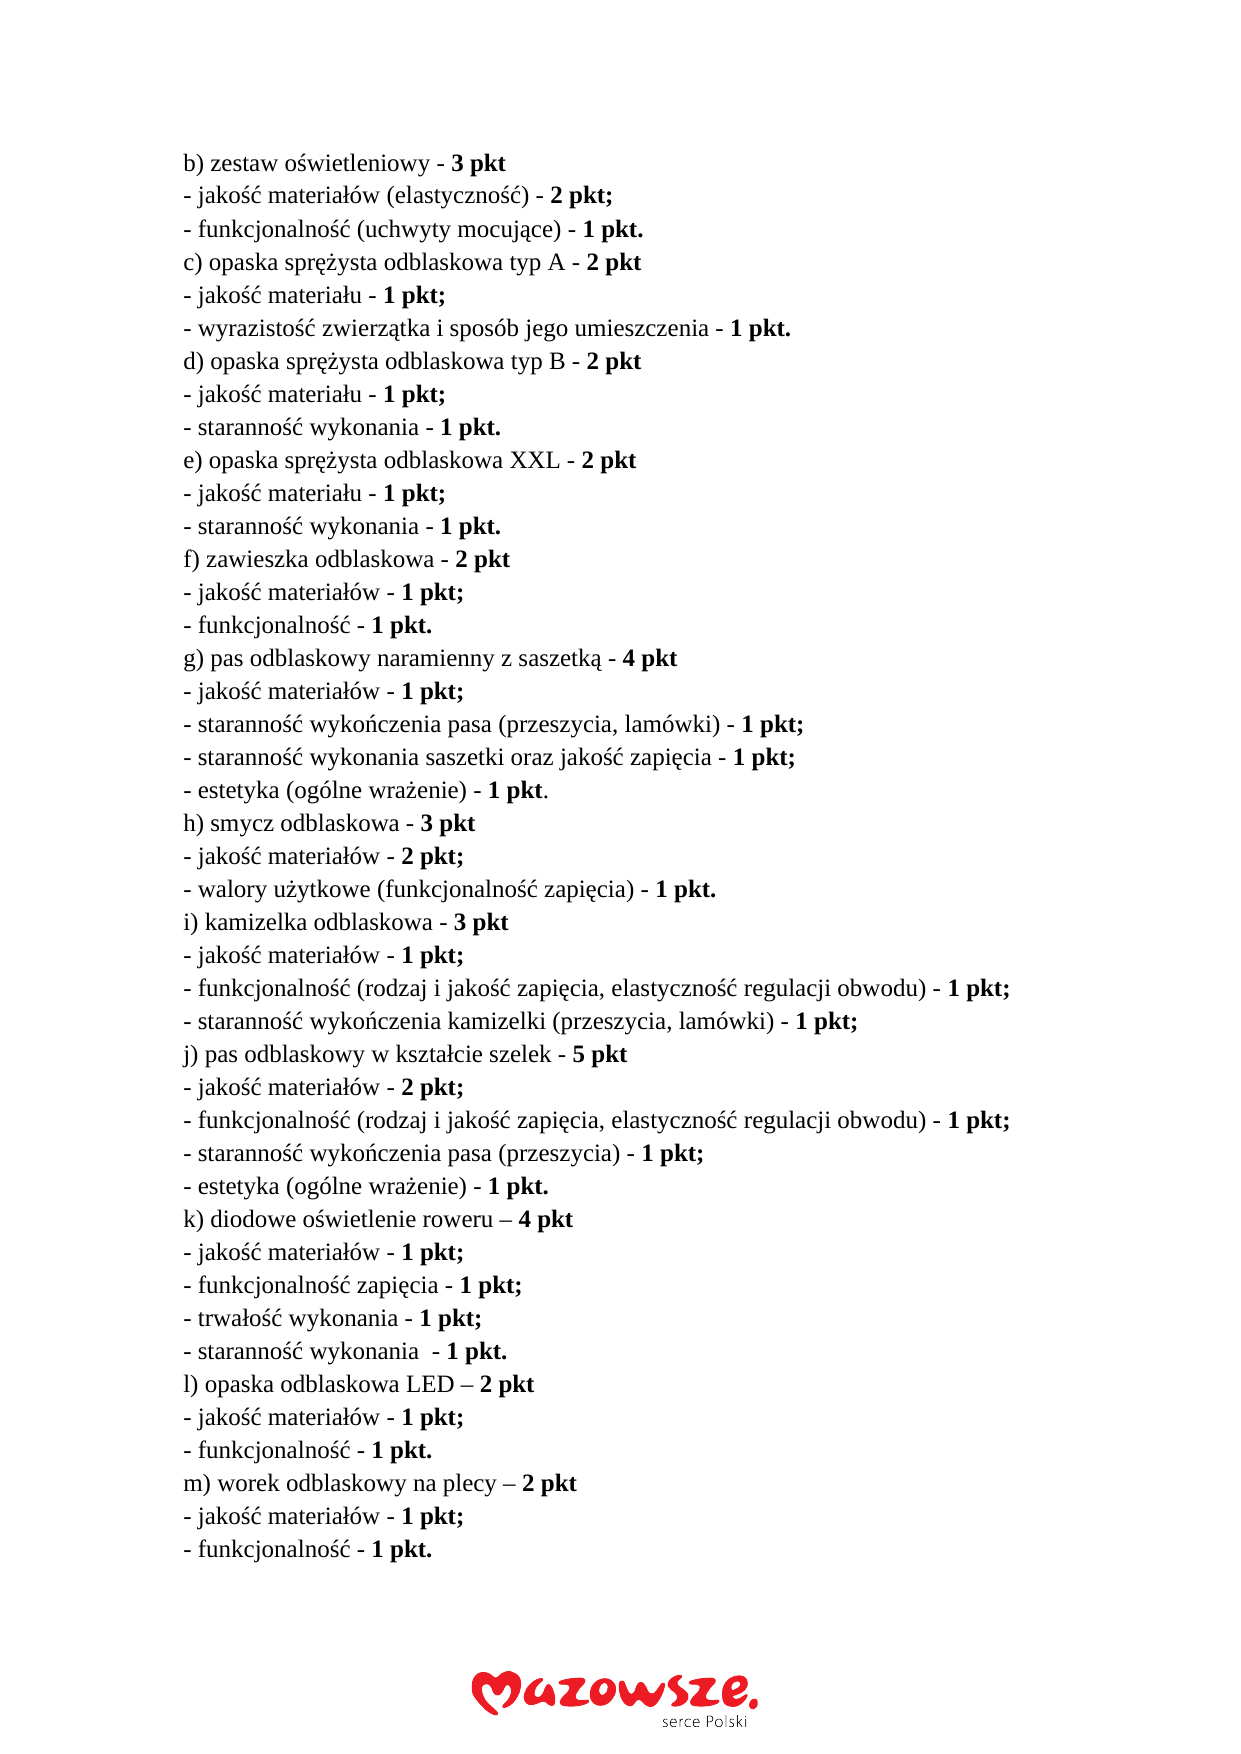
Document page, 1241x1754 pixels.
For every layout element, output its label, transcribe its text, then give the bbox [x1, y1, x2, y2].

text - jakość materiału - 1 pkt; [183, 478, 1093, 507]
text - funkcjonalność - 1 pkt. [183, 610, 1093, 639]
picture [471, 1671, 758, 1727]
text - jakość materiału - 1 pkt; [183, 280, 1093, 308]
text k) diodowe oświetlenie roweru – 4 pkt [183, 1204, 1093, 1233]
text i) kamizelka odblaskowa - 3 pkt [183, 907, 1093, 936]
text d) opaska sprężysta odblaskowa typ B - 2 pkt [183, 346, 1093, 374]
text - trwałość wykonania - 1 pkt; [183, 1303, 1093, 1332]
text - jakość materiałów - 1 pkt; [183, 1402, 1093, 1431]
text - funkcjonalność - 1 pkt. [183, 1534, 1093, 1563]
text - estetyka (ogólne wrażenie) - 1 pkt. [183, 1171, 1093, 1200]
text - staranność wykończenia kamizelki (przeszycia, lamówki) - 1 pkt; [183, 1006, 1093, 1035]
text - funkcjonalność - 1 pkt. [183, 1435, 1093, 1464]
text - staranność wykończenia pasa (przeszycia) - 1 pkt; [183, 1138, 1093, 1167]
text - staranność wykonania saszetki oraz jakość zapięcia - 1 pkt; [183, 742, 1093, 771]
text - jakość materiałów - 1 pkt; [183, 676, 1093, 705]
text - jakość materiału - 1 pkt; [183, 379, 1093, 407]
text - jakość materiałów - 1 pkt; [183, 577, 1093, 606]
text f) zawieszka odblaskowa - 2 pkt [183, 544, 1093, 573]
text e) opaska sprężysta odblaskowa XXL - 2 pkt [183, 445, 1093, 473]
text - funkcjonalność (rodzaj i jakość zapięcia, elastyczność regulacji obwodu) - 1 pkt; [183, 1105, 1093, 1134]
text - jakość materiałów - 2 pkt; [183, 1072, 1093, 1101]
text - estetyka (ogólne wrażenie) - 1 pkt. [183, 775, 1093, 804]
text m) worek odblaskowy na plecy – 2 pkt [183, 1468, 1093, 1497]
text - jakość materiałów - 1 pkt; [183, 940, 1093, 969]
text - jakość materiałów - 1 pkt; [183, 1501, 1093, 1530]
text l) opaska odblaskowa LED – 2 pkt [183, 1369, 1093, 1398]
text - wyrazistość zwierzątka i sposób jego umieszczenia - 1 pkt. [183, 313, 1093, 341]
text - jakość materiałów - 1 pkt; [183, 1237, 1093, 1266]
text - walory użytkowe (funkcjonalność zapięcia) - 1 pkt. [183, 874, 1093, 903]
text - staranność wykonania - 1 pkt. [183, 511, 1093, 539]
text - jakość materiałów (elastyczność) - 2 pkt; [183, 181, 1093, 209]
text - funkcjonalność zapięcia - 1 pkt; [183, 1270, 1093, 1299]
text b) zestaw oświetleniowy - 3 pkt [183, 148, 1093, 176]
text - funkcjonalność (rodzaj i jakość zapięcia, elastyczność regulacji obwodu) - 1 pkt; [183, 973, 1093, 1002]
text c) opaska sprężysta odblaskowa typ A - 2 pkt [183, 247, 1093, 275]
text - jakość materiałów - 2 pkt; [183, 841, 1093, 870]
text g) pas odblaskowy naramienny z saszetką - 4 pkt [183, 643, 1093, 672]
text - funkcjonalność (uchwyty mocujące) - 1 pkt. [183, 214, 1093, 242]
text j) pas odblaskowy w kształcie szelek - 5 pkt [183, 1039, 1093, 1068]
text - staranność wykonania - 1 pkt. [183, 412, 1093, 441]
text h) smycz odblaskowa - 3 pkt [183, 808, 1093, 837]
text - staranność wykończenia pasa (przeszycia, lamówki) - 1 pkt; [183, 709, 1093, 738]
text - staranność wykonania - 1 pkt. [183, 1336, 1093, 1365]
